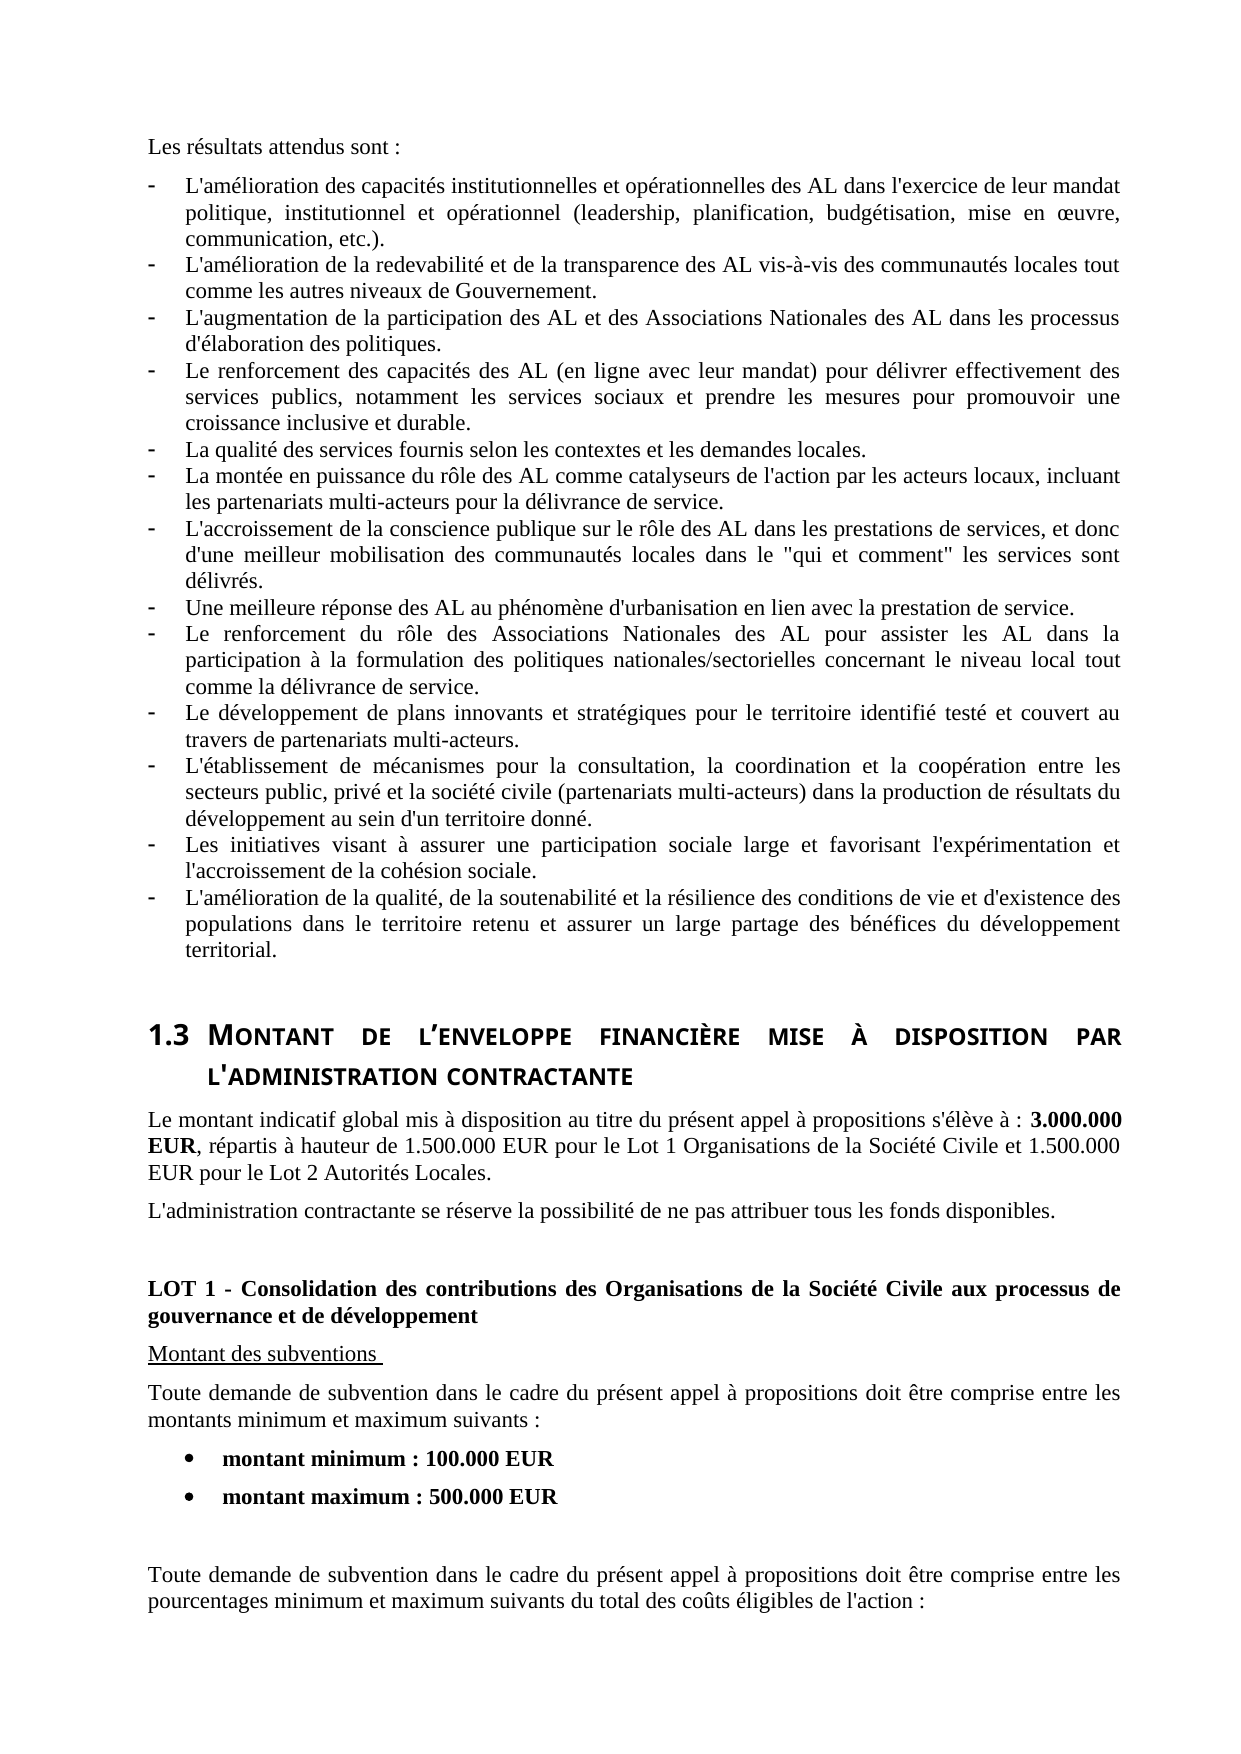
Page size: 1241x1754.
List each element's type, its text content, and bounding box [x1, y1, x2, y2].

text Les résultats attendus sont : [148, 133, 1122, 160]
list L'établissement de mécanismes pour la consultation, la coordination et la coopération entre les secteurs public, privé et la société civile (partenariats multi-acteurs) dans la production de résultats du développement au sein d'un territoire donné. [148, 752, 1122, 831]
list La montée en puissance du rôle des AL comme catalyseurs de l'action par les acteurs locaux, incluant les partenariats multi-acteurs pour la délivrance de service. [148, 462, 1122, 515]
list L'amélioration de la qualité, de la soutenabilité et la résilience des conditions de vie et d'existence des populations dans le territoire retenu et assurer un large partage des bénéfices du développement territorial. [148, 884, 1122, 963]
text L'administration contractante se réserve la possibilité de ne pas attribuer tous les fonds disponibles. [148, 1198, 1122, 1224]
text Toute demande de subvention dans le cadre du présent appel à propositions doit être comprise entre les pourcentages minimum et maximum suivants du total des coûts éligibles de l'action : [148, 1561, 1122, 1614]
list L'amélioration de la redevabilité et de la transparence des AL vis-à-vis des communautés locales tout comme les autres niveaux de Gouvernement. [148, 251, 1122, 304]
text Montant des subventions [148, 1341, 1122, 1367]
text Montant de l’enveloppe financière mise à disposition par l'administration contractante [148, 1014, 1122, 1093]
list Le développement de plans innovants et stratégiques pour le territoire identifié testé et couvert au travers de partenariats multi-acteurs. [148, 699, 1122, 752]
list L'amélioration des capacités institutionnelles et opérationnelles des AL dans l'exercice de leur mandat politique, institutionnel et opérationnel (leadership, planification, budgétisation, mise en œuvre, communication, etc.). [148, 172, 1122, 251]
list Le renforcement des capacités des AL (en ligne avec leur mandat) pour délivrer effectivement des services publics, notamment les services sociaux et prendre les mesures pour promouvoir une croissance inclusive et durable. [148, 357, 1122, 436]
list L'augmentation de la participation des AL et des Associations Nationales des AL dans les processus d'élaboration des politiques. [148, 304, 1122, 357]
list Une meilleure réponse des AL au phénomène d'urbanisation en lien avec la prestation de service. [148, 594, 1122, 620]
text Toute demande de subvention dans le cadre du présent appel à propositions doit être comprise entre les montants minimum et maximum suivants : [148, 1379, 1122, 1432]
list montant maximum : 500.000 EUR [185, 1483, 1122, 1510]
list La qualité des services fournis selon les contextes et les demandes locales. [148, 436, 1122, 462]
text LOT 1 - Consolidation des contributions des Organisations de la Société Civile aux processus de gouvernance et de développement [148, 1275, 1122, 1328]
list montant minimum : 100.000 EUR [185, 1444, 1122, 1471]
list Les initiatives visant à assurer une participation sociale large et favorisant l'expérimentation et l'accroissement de la cohésion sociale. [148, 831, 1122, 884]
list L'accroissement de la conscience publique sur le rôle des AL dans les prestations de services, et donc d'une meilleur mobilisation des communautés locales dans le "qui et comment" les services sont délivrés. [148, 515, 1122, 594]
text Le montant indicatif global mis à disposition au titre du présent appel à propositions s'élève à : 3.000.000 EUR, répartis à hauteur de 1.500.000 EUR pour le Lot 1 Organisations de la Société Civile et 1.500.000 EUR pour le Lot 2 Autorités Locales. [148, 1106, 1122, 1185]
list Le renforcement du rôle des Associations Nationales des AL pour assister les AL dans la participation à la formulation des politiques nationales/sectorielles concernant le niveau local tout comme la délivrance de service. [148, 620, 1122, 699]
